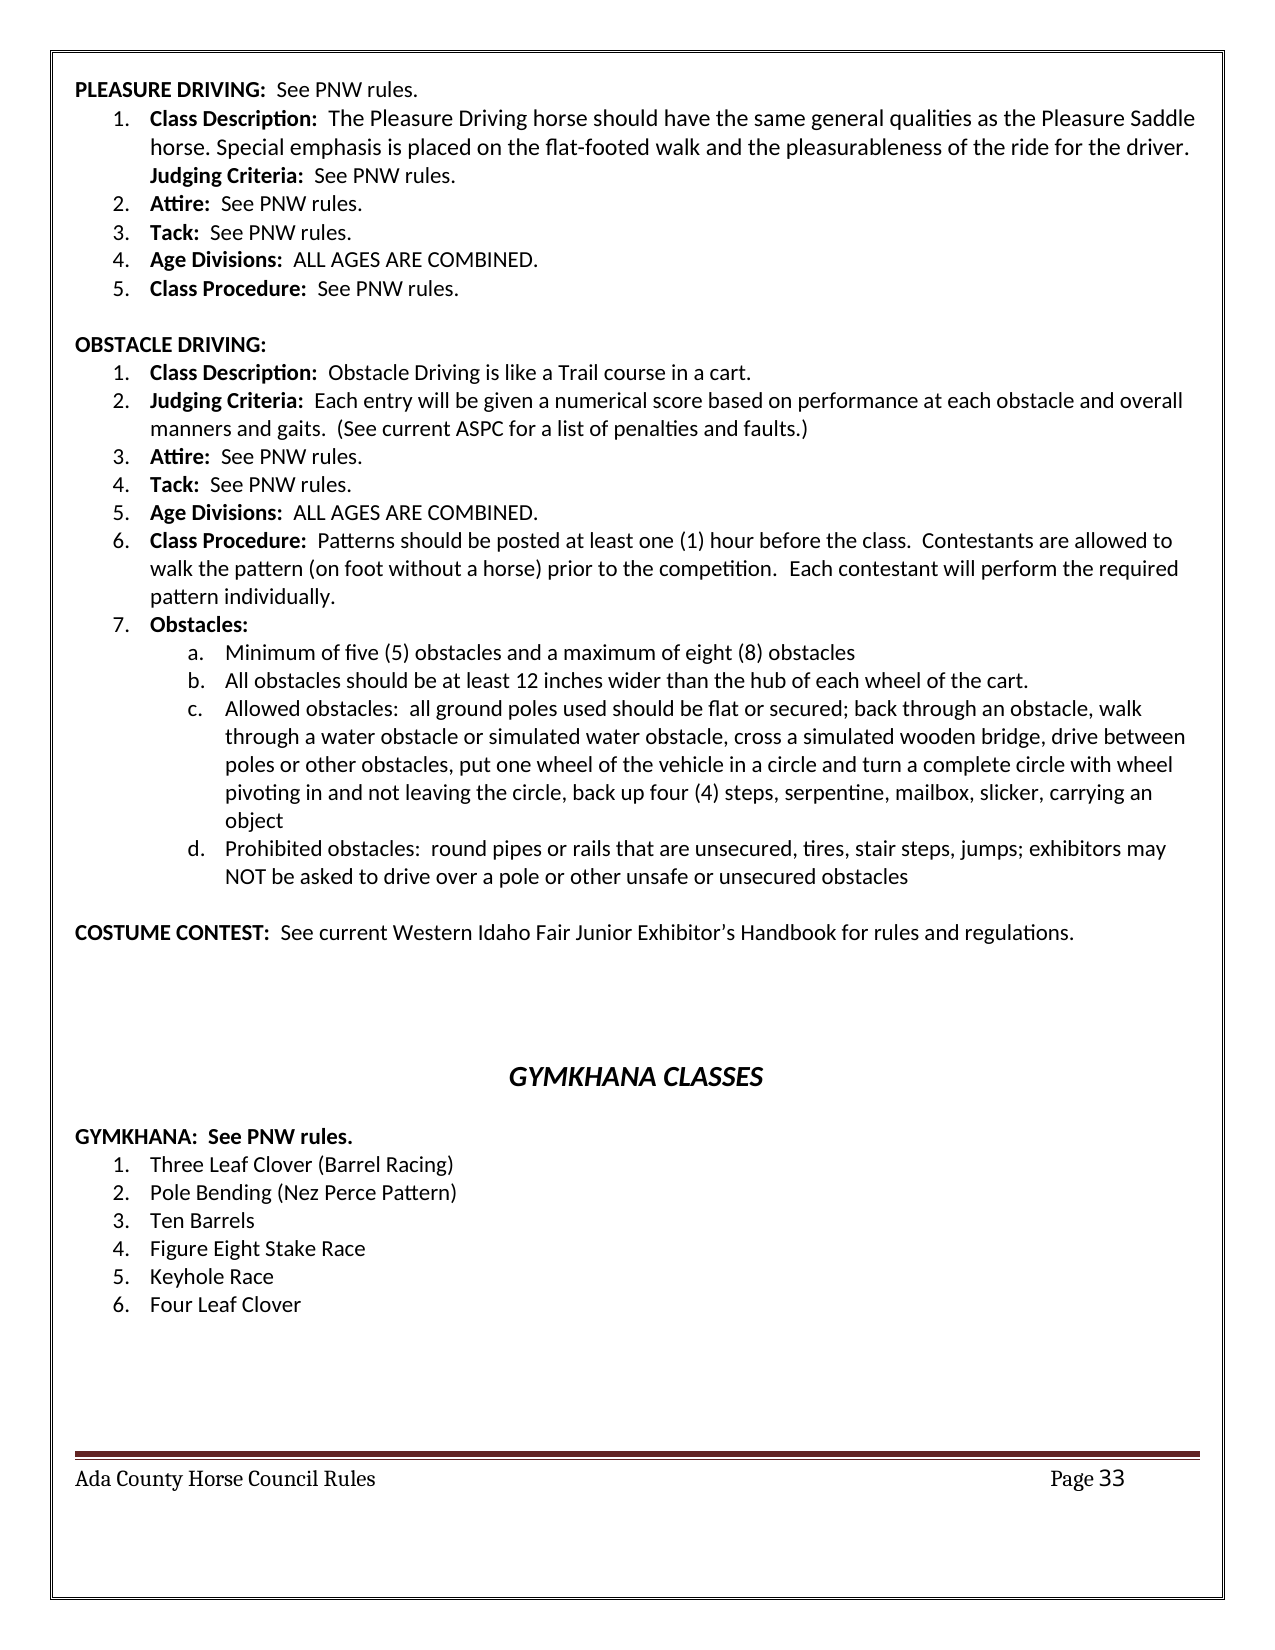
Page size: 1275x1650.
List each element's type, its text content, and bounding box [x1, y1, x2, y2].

list Tack: See PNW rules. [112, 470, 1200, 498]
list Class Procedure: See PNW rules. [112, 274, 1200, 302]
list Age Divisions: ALL AGES ARE COMBINED. [112, 246, 1200, 274]
list Class Description: The Pleasure Driving horse should have the same general qualities as the Pleasure Saddle horse. Special emphasis is placed on the flat-footed walk and the pleasurableness of the ride for the driver. Judging Criteria: See PNW rules. [112, 103, 1200, 189]
list Pole Bending (Nez Perce Pattern) [112, 1178, 1200, 1206]
list Class Procedure: Patterns should be posted at least one (1) hour before the class. Contestants are allowed to walk the pattern (on foot without a horse) prior to the competition. Each contestant will perform the required pattern individually. [112, 526, 1200, 610]
list All obstacles should be at least 12 inches wider than the hub of each wheel of the cart. [187, 666, 1200, 694]
text PLEASURE DRIVING: See PNW rules. [75, 75, 1200, 103]
list Age Divisions: ALL AGES ARE COMBINED. [112, 498, 1200, 526]
list Allowed obstacles: all ground poles used should be flat or secured; back through an obstacle, walk through a water obstacle or simulated water obstacle, cross a simulated wooden bridge, drive between poles or other obstacles, put one wheel of the vehicle in a circle and turn a complete circle with wheel pivoting in and not leaving the circle, back up four (4) steps, serpentine, mailbox, slicker, carrying an object [187, 694, 1200, 834]
text GYMKHANA: See PNW rules. [75, 1122, 1200, 1150]
list Judging Criteria: Each entry will be given a numerical score based on performance at each obstacle and overall manners and gaits. (See current ASPC for a list of penalties and faults.) [112, 386, 1200, 442]
list Prohibited obstacles: round pipes or rails that are unsecured, tires, stair steps, jumps; exhibitors may NOT be asked to drive over a pole or other unsafe or unsecured obstacles [187, 834, 1200, 890]
list Tack: See PNW rules. [112, 218, 1200, 246]
list Figure Eight Stake Race [112, 1234, 1200, 1262]
list Four Leaf Clover [112, 1290, 1200, 1318]
list Obstacles: [112, 610, 1200, 638]
list Attire: See PNW rules. [112, 442, 1200, 470]
list Minimum of five (5) obstacles and a maximum of eight (8) obstacles [187, 638, 1200, 666]
text COSTUME CONTEST: See current Western Idaho Fair Junior Exhibitor’s Handbook for rules and regulations. [75, 918, 1200, 946]
text GYMKHANA CLASSES [75, 1058, 1200, 1094]
text OBSTACLE DRIVING: [75, 330, 1200, 358]
list Attire: See PNW rules. [112, 189, 1200, 218]
list Ten Barrels [112, 1206, 1200, 1234]
list Class Description: Obstacle Driving is like a Trail course in a cart. [112, 358, 1200, 386]
list Keyhole Race [112, 1262, 1200, 1290]
list Three Leaf Clover (Barrel Racing) [112, 1150, 1200, 1178]
